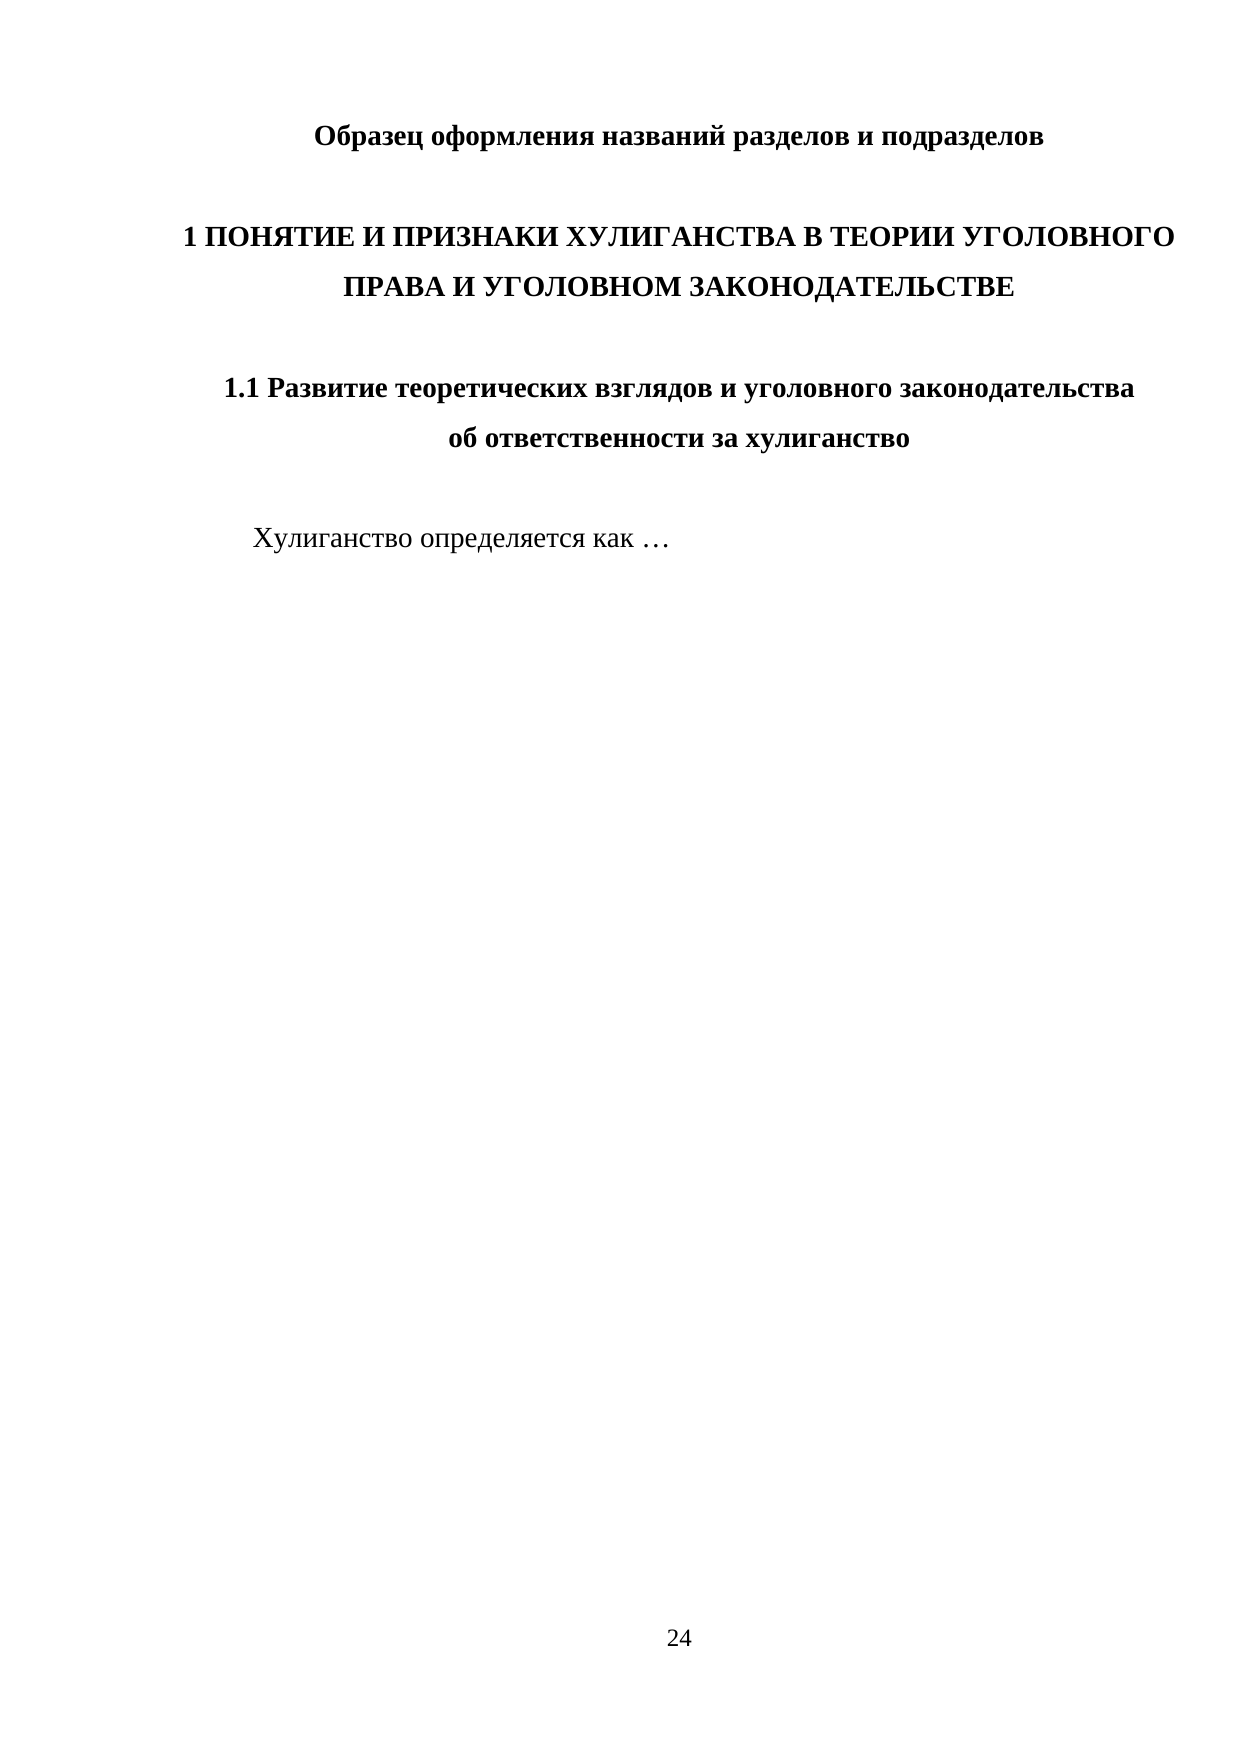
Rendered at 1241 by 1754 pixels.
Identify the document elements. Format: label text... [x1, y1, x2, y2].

text Хулиганство определяется как … [177, 521, 1181, 554]
text 1 ПОНЯТИЕ И ПРИЗНАКИ ХУЛИГАНСТВА В ТЕОРИИ УГОЛОВНОГО ПРАВА И УГОЛОВНОМ ЗАКОНОДАТЕЛЬСТВЕ [177, 219, 1181, 303]
text Образец оформления названий разделов и подразделов [177, 118, 1181, 152]
text 1.1 Развитие теоретических взглядов и уголовного законодательства об ответственности за хулиганство [177, 370, 1181, 453]
